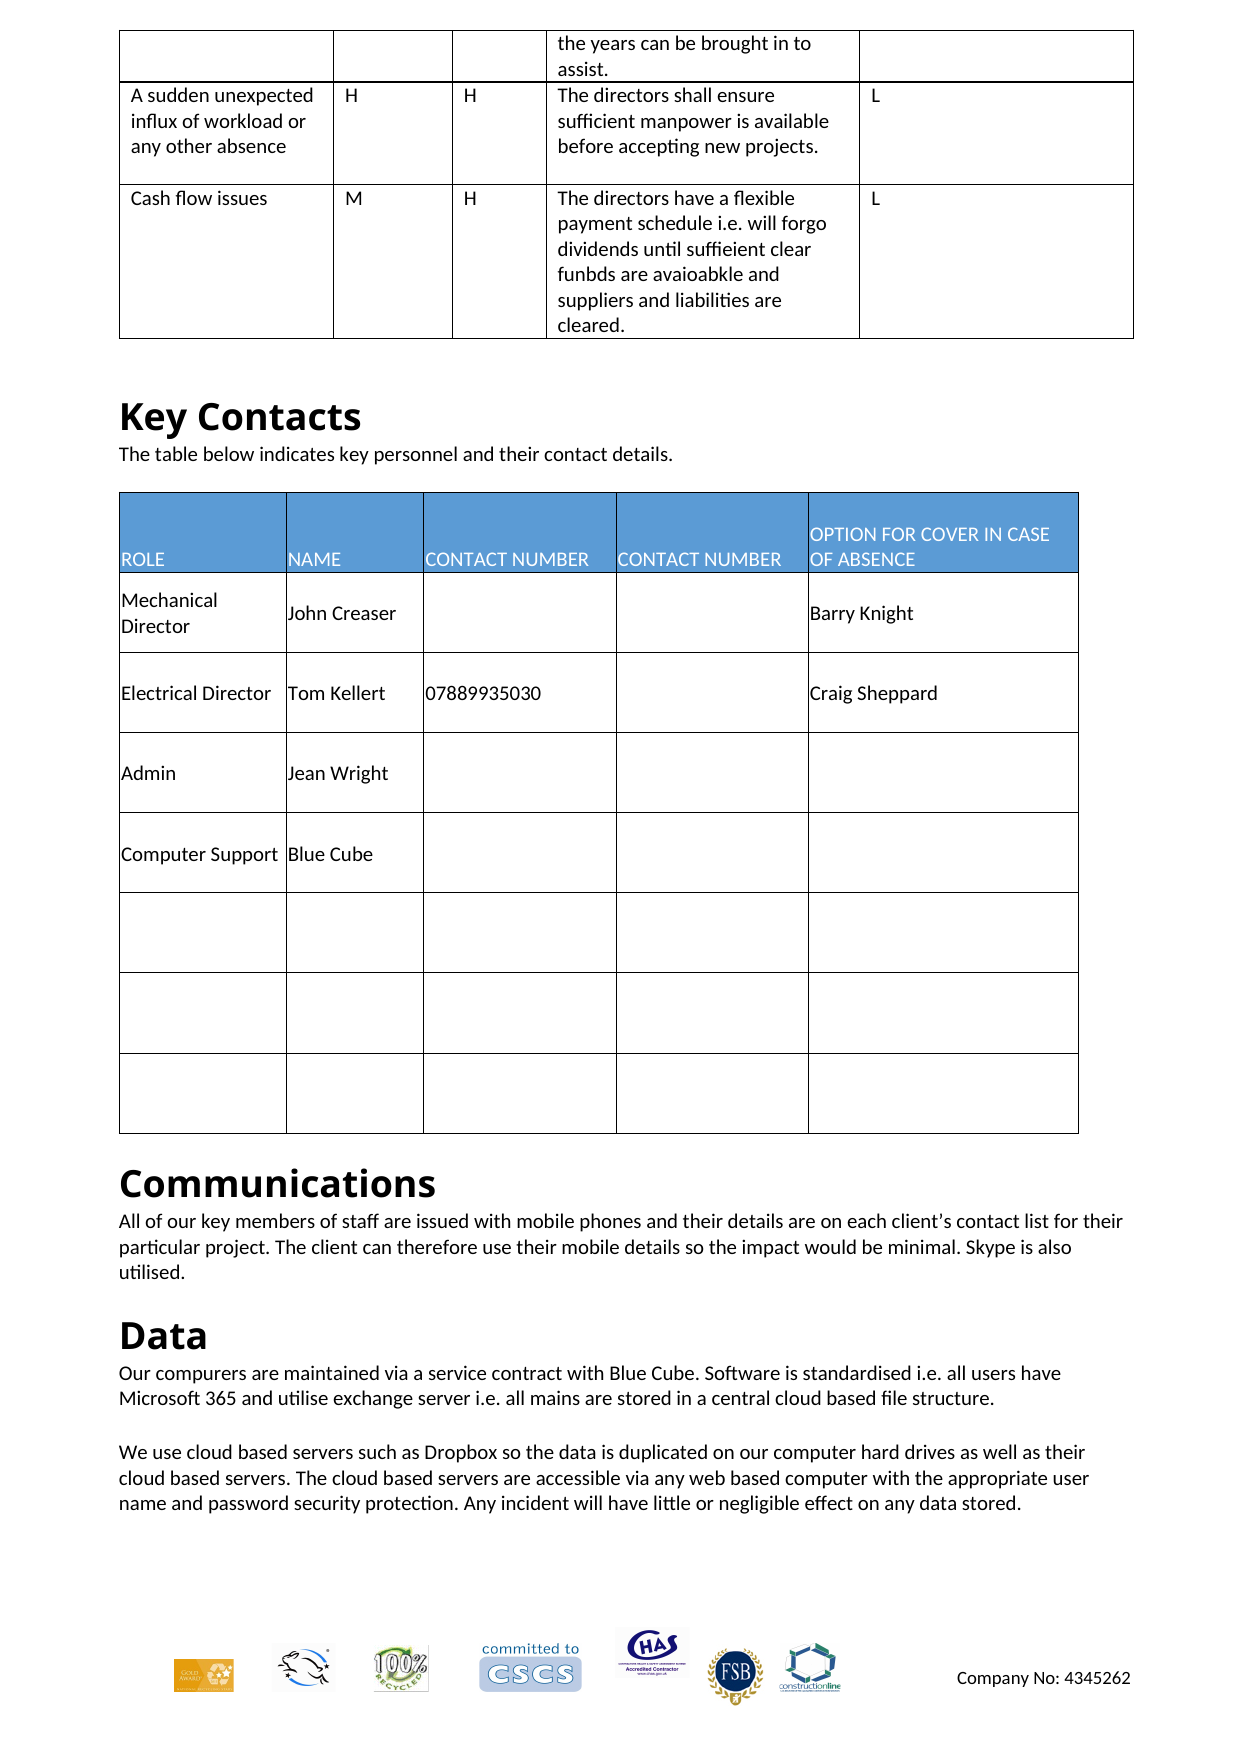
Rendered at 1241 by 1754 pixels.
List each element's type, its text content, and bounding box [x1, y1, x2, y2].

table_cell L [860, 83, 1133, 184]
picture [779, 1643, 841, 1692]
table_cell Craig Sheppard [809, 653, 1078, 732]
table_cell Computer Support [120, 813, 286, 892]
table_cell [617, 973, 808, 1052]
subtitle Key Contacts [119, 390, 1134, 441]
table_cell H [453, 83, 546, 184]
table_cell 07889935030 [424, 653, 616, 732]
table_header CONTACT NUMBER [424, 493, 616, 572]
picture [373, 1645, 429, 1692]
table_cell [617, 653, 808, 732]
table_header NAME [287, 493, 423, 572]
table_cell [424, 733, 616, 812]
table_cell [287, 893, 423, 972]
table_cell H [334, 83, 452, 184]
table_cell L [334, 31, 452, 81]
table_cell Blue Cube [287, 813, 423, 892]
table_header ROLE [120, 493, 286, 572]
table_cell A sudden unexpected influx of workload or any other absence [120, 83, 333, 184]
table_cell Electrical Director [120, 653, 286, 732]
table_cell John Creaser [287, 573, 423, 652]
table_cell [617, 893, 808, 972]
table_cell [424, 973, 616, 1052]
table_header CONTACT NUMBER [617, 493, 808, 572]
table_cell [809, 813, 1078, 892]
text We use cloud based servers such as Dropbox so the data is duplicated on our computer hard drives as well as their cloud based servers. The cloud based servers are accessible via any web based computer with the appropriate user name and password security protection. Any incident will have little or negligible effect on any data stored. [119, 1439, 1134, 1516]
table_cell [120, 1054, 286, 1132]
table_cell [617, 813, 808, 892]
text Our compurers are maintained via a service contract with Blue Cube. Software is standardised i.e. all users have Microsoft 365 and utilise exchange server i.e. all mains are stored in a central cloud based file structure. [119, 1360, 1134, 1411]
table_cell L [860, 185, 1133, 338]
picture [479, 1643, 582, 1692]
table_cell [120, 31, 333, 81]
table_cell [547, 31, 859, 81]
table_cell [424, 813, 616, 892]
table_cell [617, 733, 808, 812]
picture [271, 1643, 336, 1692]
table_cell [287, 973, 423, 1052]
table_header OPTION FOR COVER IN CASE OF ABSENCE [809, 493, 1078, 572]
table_cell Tom Kellert [287, 653, 423, 732]
table_cell [809, 973, 1078, 1052]
table_cell L [860, 31, 1133, 81]
picture [707, 1644, 766, 1706]
table_cell [424, 893, 616, 972]
text The table below indicates key personnel and their contact details. [119, 441, 1134, 466]
table_cell Cash flow issues [120, 185, 333, 338]
table_cell Admin [120, 733, 286, 812]
table_cell M [334, 185, 452, 338]
table_cell [120, 973, 286, 1052]
table_cell [120, 893, 286, 972]
table_cell [809, 733, 1078, 812]
table_cell The directors shall ensure sufficient manpower is available before accepting new projects. [547, 83, 859, 184]
table_cell H [453, 185, 546, 338]
table_cell [424, 1054, 616, 1132]
subtitle Communications [119, 1158, 1134, 1209]
text All of our key members of staff are issued with mobile phones and their details are on each client’s contact list for their particular project. The client can therefore use their mobile details so the impact would be minimal. Skype is also utilised. [119, 1209, 1134, 1285]
table_cell The directors have a flexible payment schedule i.e. will forgo dividends until suffieient clear funbds are avaioabkle and suppliers and liabilities are cleared. [547, 185, 859, 338]
table_cell [809, 893, 1078, 972]
table_cell M [453, 31, 546, 81]
table_cell Mechanical Director [120, 573, 286, 652]
table_cell Jean Wright [287, 733, 423, 812]
table_cell Barry Knight [809, 573, 1078, 652]
picture [174, 1659, 234, 1692]
subtitle Data [119, 1309, 1134, 1360]
table_cell [424, 573, 616, 652]
picture [614, 1627, 690, 1678]
table_cell [809, 1054, 1078, 1132]
table_cell [617, 573, 808, 652]
table_cell [287, 1054, 423, 1132]
table_cell [617, 1054, 808, 1132]
